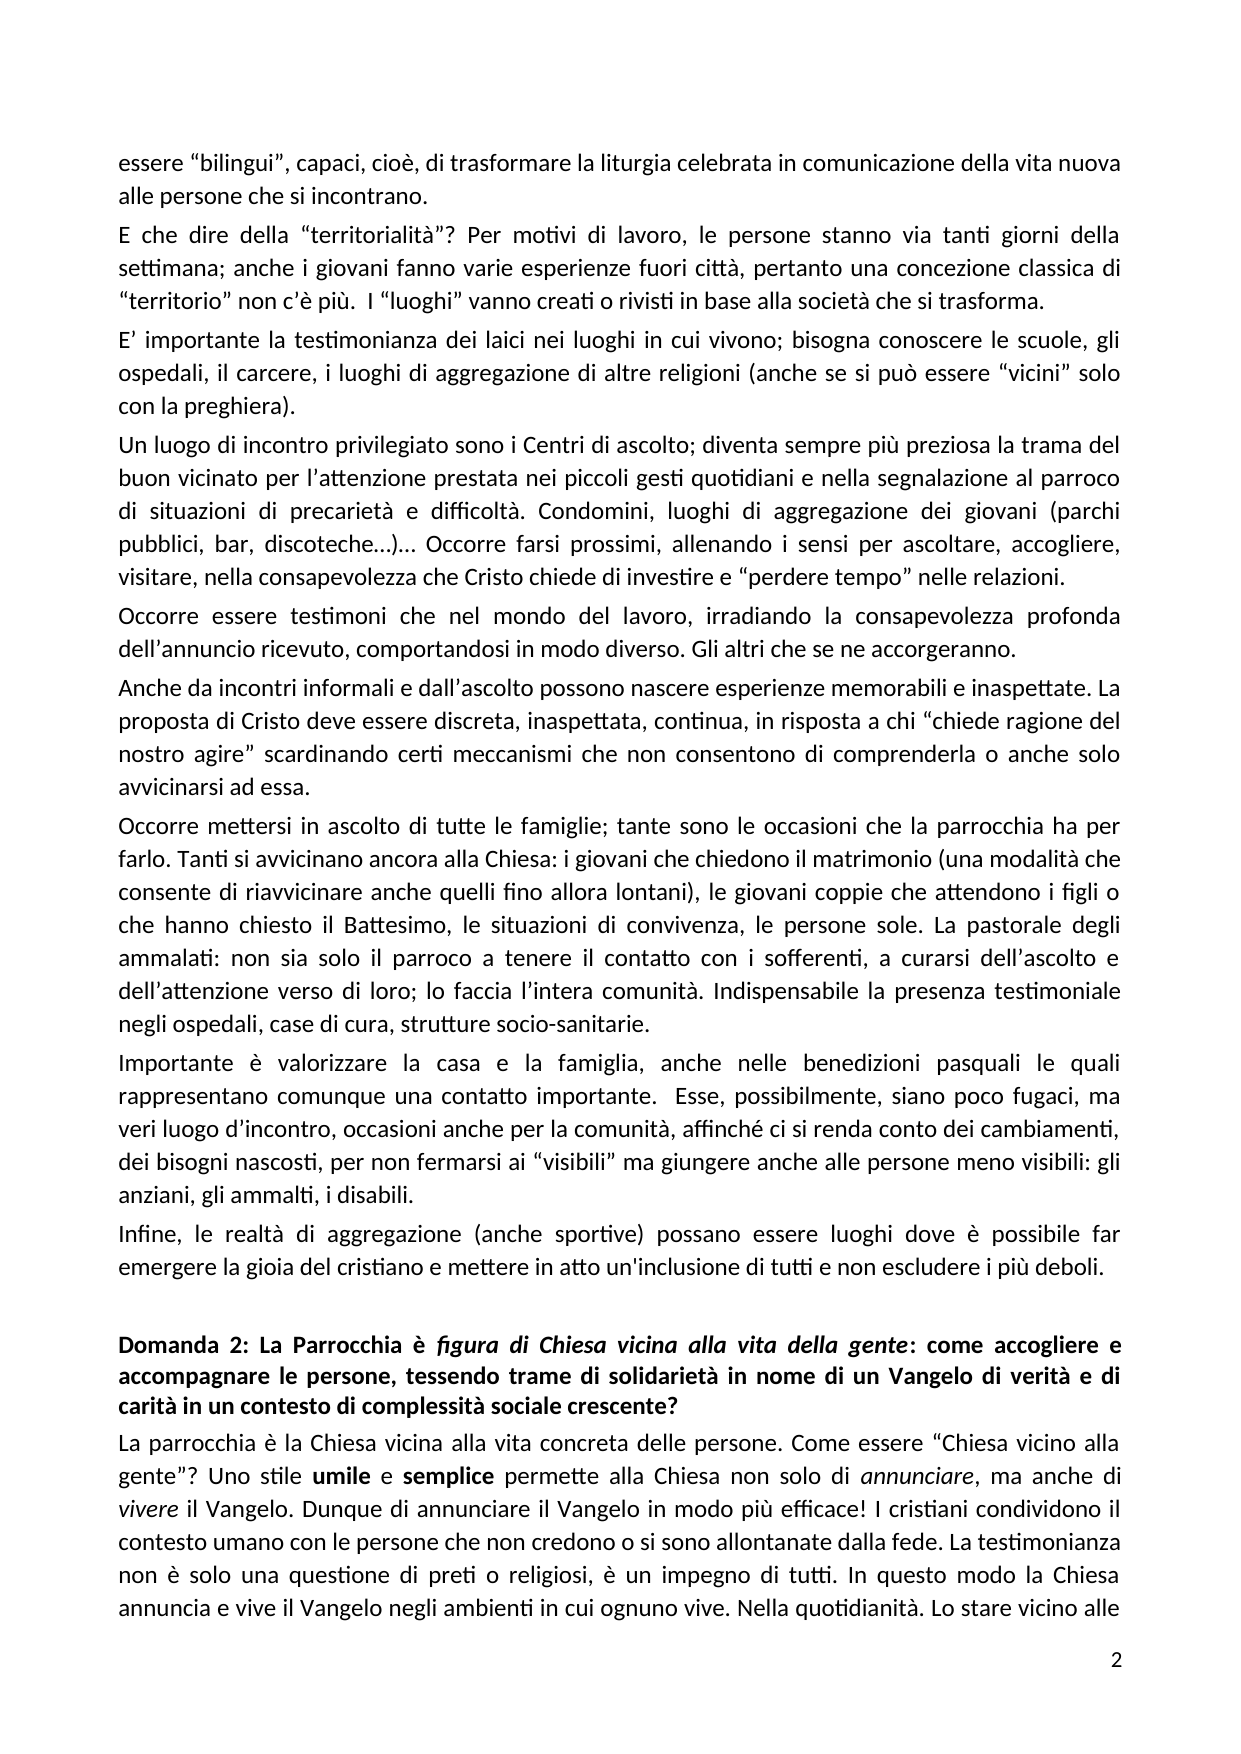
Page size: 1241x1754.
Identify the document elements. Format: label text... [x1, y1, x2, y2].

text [118, 148, 1122, 211]
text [118, 1427, 1122, 1622]
text E che dire della “territorialità”? Per motivi di lavoro, le persone stanno via tanti giorni della settimana; anche i giovani fanno varie esperienze fuori città, pertanto una concezione classica di “territorio” non c’è più. I “luoghi” vanno creati o rivisti in base alla società che si trasforma. [118, 220, 1122, 316]
text Domanda 2: La Parrocchia è figura di Chiesa vicina alla vita della gente: come accogliere e accompagnare le persone, tessendo trame di solidarietà in nome di un Vangelo di verità e di carità in un contesto di complessità sociale crescente? [118, 1329, 1122, 1421]
text Anche da incontri informali e dall’ascolto possono nascere esperienze memorabili e inaspettate. La proposta di Cristo deve essere discreta, inaspettata, continua, in risposta a chi “chiede ragione del nostro agire” scardinando certi meccanismi che non consentono di comprenderla o anche solo avvicinarsi ad essa. [118, 673, 1122, 802]
text E’ importante la testimonianza dei laici nei luoghi in cui vivono; bisogna conoscere le scuole, gli ospedali, il carcere, i luoghi di aggregazione di altre religioni (anche se si può essere “vicini” solo con la preghiera). [118, 325, 1122, 421]
text Occorre mettersi in ascolto di tutte le famiglie; tante sono le occasioni che la parrocchia ha per farlo. Tanti si avvicinano ancora alla Chiesa: i giovani che chiedono il matrimonio (una modalità che consente di riavvicinare anche quelli fino allora lontani), le giovani coppie che attendono i figli o che hanno chiesto il Battesimo, le situazioni di convivenza, le persone sole. La pastorale degli ammalati: non sia solo il parroco a tenere il contatto con i sofferenti, a curarsi dell’ascolto e dell’attenzione verso di loro; lo faccia l’intera comunità. Indispensabile la presenza testimoniale negli ospedali, case di cura, strutture socio-sanitarie. [118, 811, 1122, 1038]
text Infine, le realtà di aggregazione (anche sportive) possano essere luoghi dove è possibile far emergere la gioia del cristiano e mettere in atto un'inclusione di tutti e non escludere i più deboli. [118, 1218, 1122, 1281]
text Un luogo di incontro privilegiato sono i Centri di ascolto; diventa sempre più preziosa la trama del buon vicinato per l’attenzione prestata nei piccoli gesti quotidiani e nella segnalazione al parroco di situazioni di precarietà e difficoltà. Condomini, luoghi di aggregazione dei giovani (parchi pubblici, bar, discoteche…)… Occorre farsi prossimi, allenando i sensi per ascoltare, accogliere, visitare, nella consapevolezza che Cristo chiede di investire e “perdere tempo” nelle relazioni. [118, 430, 1122, 592]
text Occorre essere testimoni che nel mondo del lavoro, irradiando la consapevolezza profonda dell’annuncio ricevuto, comportandosi in modo diverso. Gli altri che se ne accorgeranno. [118, 601, 1122, 664]
text Importante è valorizzare la casa e la famiglia, anche nelle benedizioni pasquali le quali rappresentano comunque una contatto importante. Esse, possibilmente, siano poco fugaci, ma veri luogo d’incontro, occasioni anche per la comunità, affinché ci si renda conto dei cambiamenti, dei bisogni nascosti, per non fermarsi ai “visibili” ma giungere anche alle persone meno visibili: gli anziani, gli ammalti, i disabili. [118, 1047, 1122, 1209]
